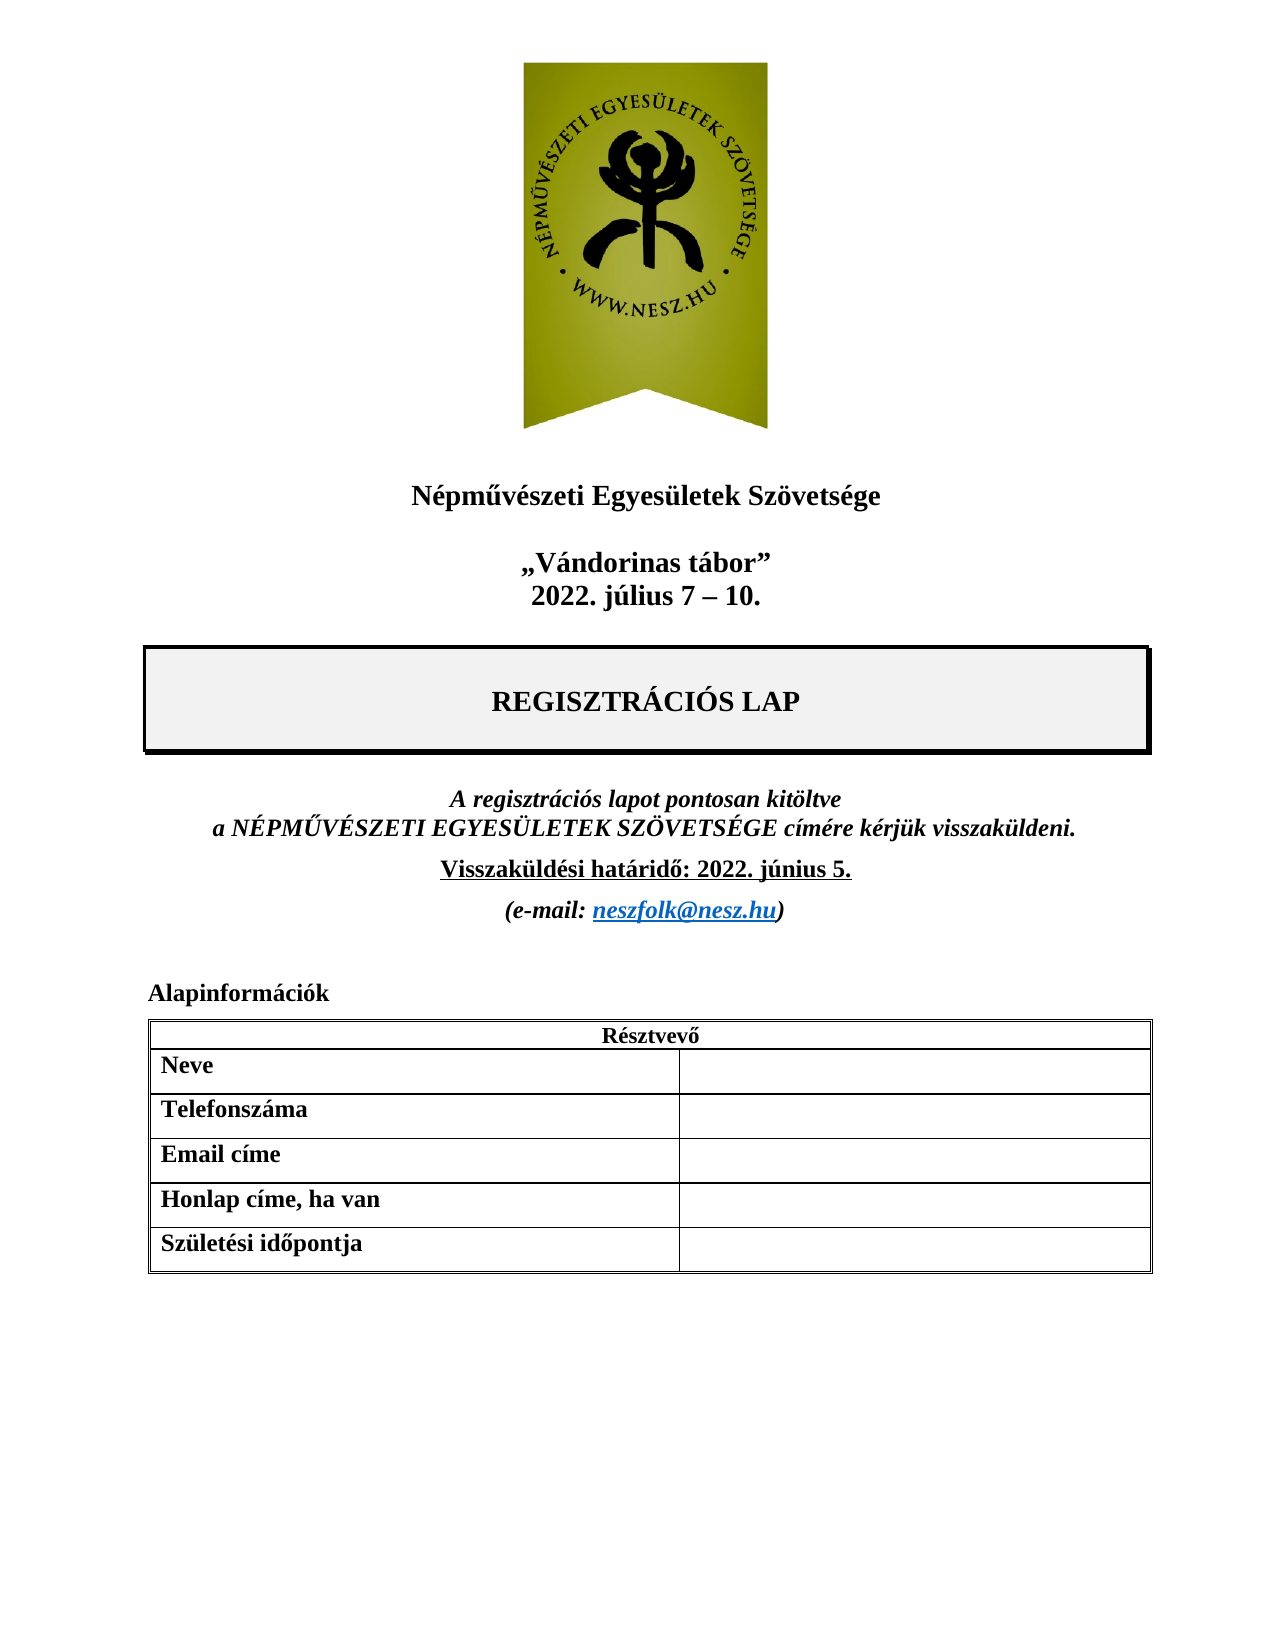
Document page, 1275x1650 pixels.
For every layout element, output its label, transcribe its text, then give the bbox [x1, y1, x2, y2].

table_header Résztvevő [151, 1022, 1150, 1048]
table_cell [680, 1050, 1150, 1093]
table_cell Születési időpontja [151, 1228, 679, 1271]
text 2022. július 7 – 10. [148, 578, 1144, 612]
table_cell Neve [151, 1050, 679, 1093]
table_cell [680, 1095, 1150, 1137]
table_cell Email címe [151, 1139, 679, 1182]
table_cell [680, 1184, 1150, 1227]
text a NÉPMŰVÉSZETI EGYESÜLETEK SZÖVETSÉGE címére kérjük visszaküldeni. [148, 813, 1144, 841]
table_cell Honlap címe, ha van [151, 1184, 679, 1227]
subtitle REGISZTRÁCIÓS LAP [146, 679, 1146, 749]
table_cell Telefonszáma [151, 1095, 679, 1137]
text Népművészeti Egyesületek Szövetsége [148, 478, 1144, 511]
text (e-mail: neszfolk@nesz.hu) [148, 895, 1144, 924]
text „Vándorinas tábor” [148, 545, 1144, 578]
text A regisztrációs lapot pontosan kitöltve [148, 784, 1144, 813]
table_cell [680, 1228, 1150, 1271]
table_cell [680, 1139, 1150, 1182]
picture [517, 57, 774, 444]
text Alapinformációk [148, 978, 1144, 1006]
text Visszaküldési határidő: 2022. június 5. [148, 854, 1144, 883]
